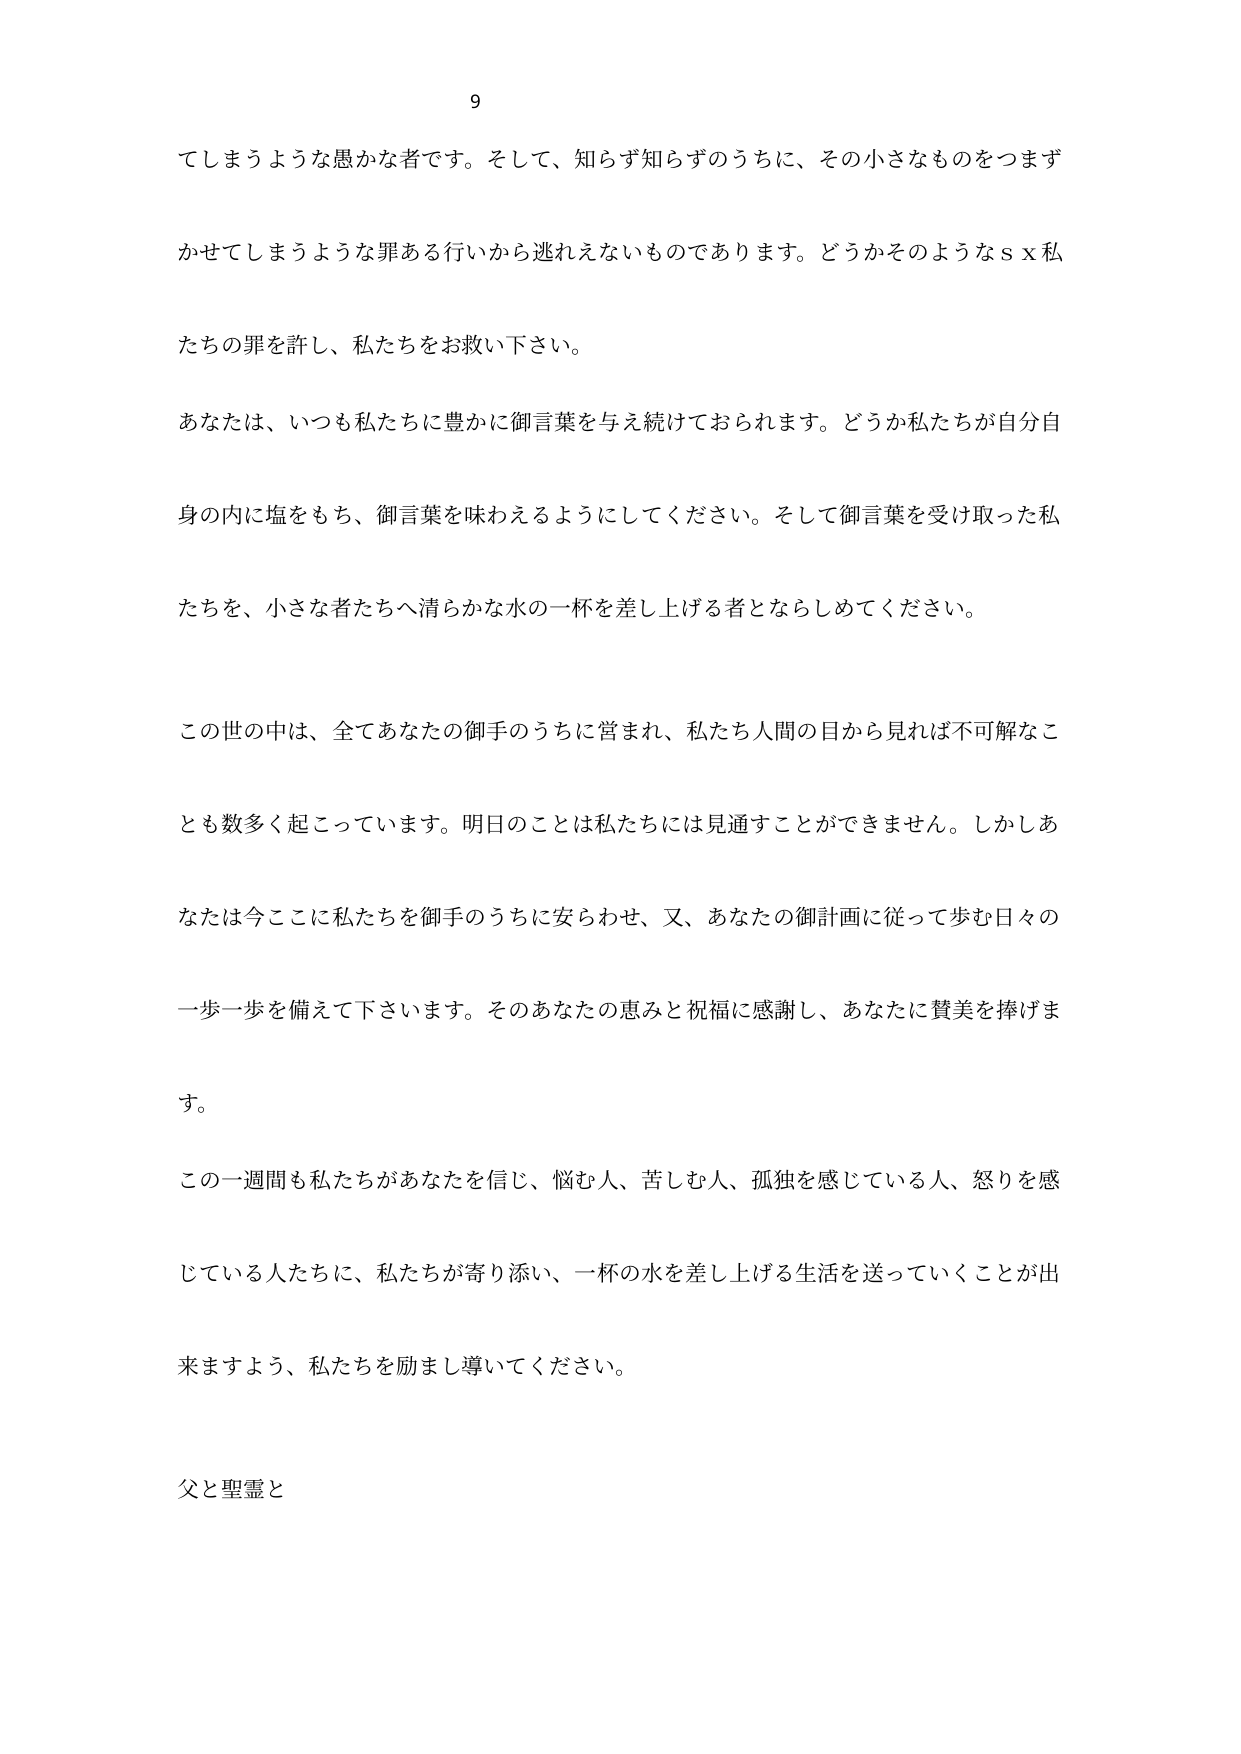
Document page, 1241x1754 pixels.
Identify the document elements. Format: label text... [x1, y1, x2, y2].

text この一週間も私たちがあなたを信じ、悩む人、苦しむ人、孤独を感じている人、怒りを感じている人たちに、私たちが寄り添い、一杯の水を差し上げる生活を送っていくことが出来ますよう、私たちを励まし導いてください。 [177, 1148, 1063, 1396]
text 父と聖霊と [177, 1457, 1063, 1519]
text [177, 127, 1063, 374]
text あなたは、いつも私たちに豊かに御言葉を与え続けておられます。どうか私たちが自分自身の内に塩をもち、御言葉を味わえるようにしてください。そして御言葉を受け取った私たちを、小さな者たちへ清らかな水の一杯を差し上げる者とならしめてください。 [177, 390, 1063, 638]
text この世の中は、全てあなたの御手のうちに営まれ、私たち人間の目から見れば不可解なことも数多く起こっています。明日のことは私たちには見通すことができません。しかしあなたは今ここに私たちを御手のうちに安らわせ、又、あなたの御計画に従って歩む日々の一歩一歩を備えて下さいます。そのあなたの恵みと祝福に感謝し、あなたに賛美を捧げます。 [177, 699, 1063, 1132]
